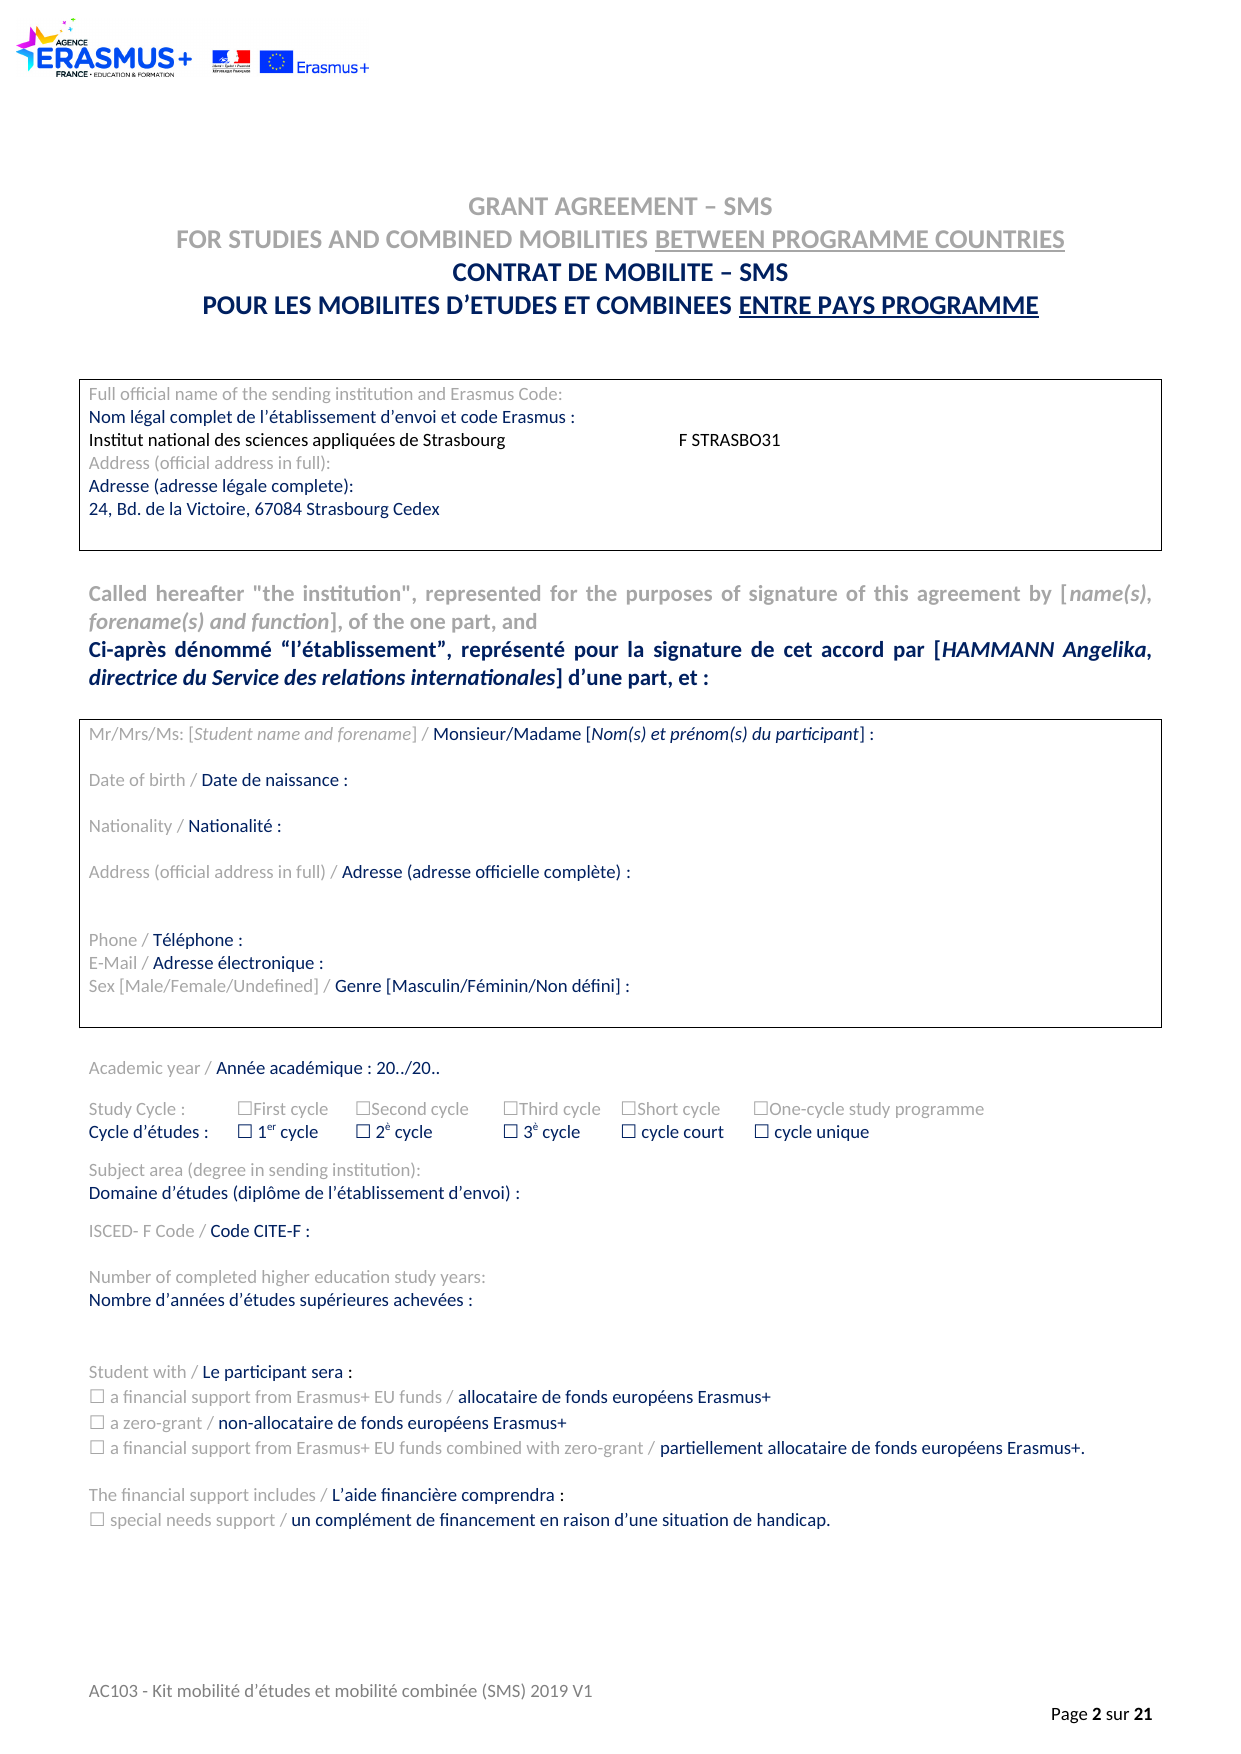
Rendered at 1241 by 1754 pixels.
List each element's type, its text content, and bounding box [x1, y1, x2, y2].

subtitle GRANT AGREEMENT – SMS [89, 189, 1152, 222]
text 24, Bd. de la Victoire, 67084 Strasbourg Cedex [89, 497, 1152, 520]
text Adresse (adresse légale complete): [89, 474, 1152, 497]
picture [16, 18, 369, 77]
text Cycle d’études : 1er cycle 2è cycle 3è cycle cycle court cycle unique [89, 1120, 1152, 1143]
text Address (official address in full): [89, 451, 1152, 474]
text The financial support includes / L’aide financière comprendra : [89, 1483, 1152, 1506]
text Study Cycle : First cycle Second cycle Third cycle Short cycle One-cycle study programme [89, 1095, 1152, 1120]
text Address (official address in full) / Adresse (adresse officielle complète) : [89, 860, 1152, 883]
text a zero-grant / non-allocataire de fonds européens Erasmus+ [89, 1409, 1152, 1434]
text a financial support from Erasmus+ EU funds / allocataire de fonds européens Erasmus+ [89, 1383, 1152, 1409]
text Nombre d’années d’études supérieures achevées : [89, 1288, 1152, 1311]
text a financial support from Erasmus+ EU funds combined with zero-grant / partiellement allocataire de fonds européens Erasmus+. [89, 1434, 1152, 1460]
text Sex [Male/Female/Undefined] / Genre [Masculin/Féminin/Non défini] : [89, 974, 1152, 997]
text Subject area (degree in sending institution): [89, 1158, 1152, 1181]
text Full official name of the sending institution and Erasmus Code: [80, 380, 1161, 405]
text Institut national des sciences appliquées de Strasbourg F STRASBO31 [89, 428, 1152, 451]
subtitle POUR LES MOBILITES D’ETUDES ET COMBINEES ENTRE PAYS PROGRAMME [89, 288, 1152, 321]
text special needs support / un complément de financement en raison d’une situation de handicap. [89, 1506, 1152, 1531]
subtitle CONTRAT DE MOBILITE – SMS [89, 255, 1152, 288]
text Nationality / Nationalité : [89, 814, 1152, 837]
text Number of completed higher education study years: [89, 1266, 1152, 1288]
text ISCED- F Code / Code CITE-F : [89, 1220, 1152, 1243]
text Called hereafter "the institution", represented for the purposes of signature of this agreement by [name(s), forename(s) and function], of the one part, and [89, 579, 1152, 635]
text Domaine d’études (diplôme de l’établissement d’envoi) : [89, 1181, 1152, 1204]
text Academic year / Année académique : 20../20.. [89, 1057, 1152, 1079]
text Date of birth / Date de naissance : [89, 768, 1152, 791]
text Ci-après dénommé “l’établissement”, représenté pour la signature de cet accord par [HAMMANN Angelika, directrice du Service des relations internationales] d’une part, et : [89, 635, 1152, 691]
text Nom légal complet de l’établissement d’envoi et code Erasmus : [89, 405, 1152, 428]
text E-Mail / Adresse électronique : [89, 952, 1152, 974]
text Student with / Le participant sera : [89, 1361, 1152, 1383]
text FOR STUDIES AND COMBINED MOBILITIES BETWEEN PROGRAMME COUNTRIES [89, 222, 1152, 255]
text Phone / Téléphone : [89, 929, 1152, 952]
text Mr/Mrs/Ms: [Student name and forename] / Monsieur/Madame [Nom(s) et prénom(s) du participant] : [80, 720, 1161, 745]
